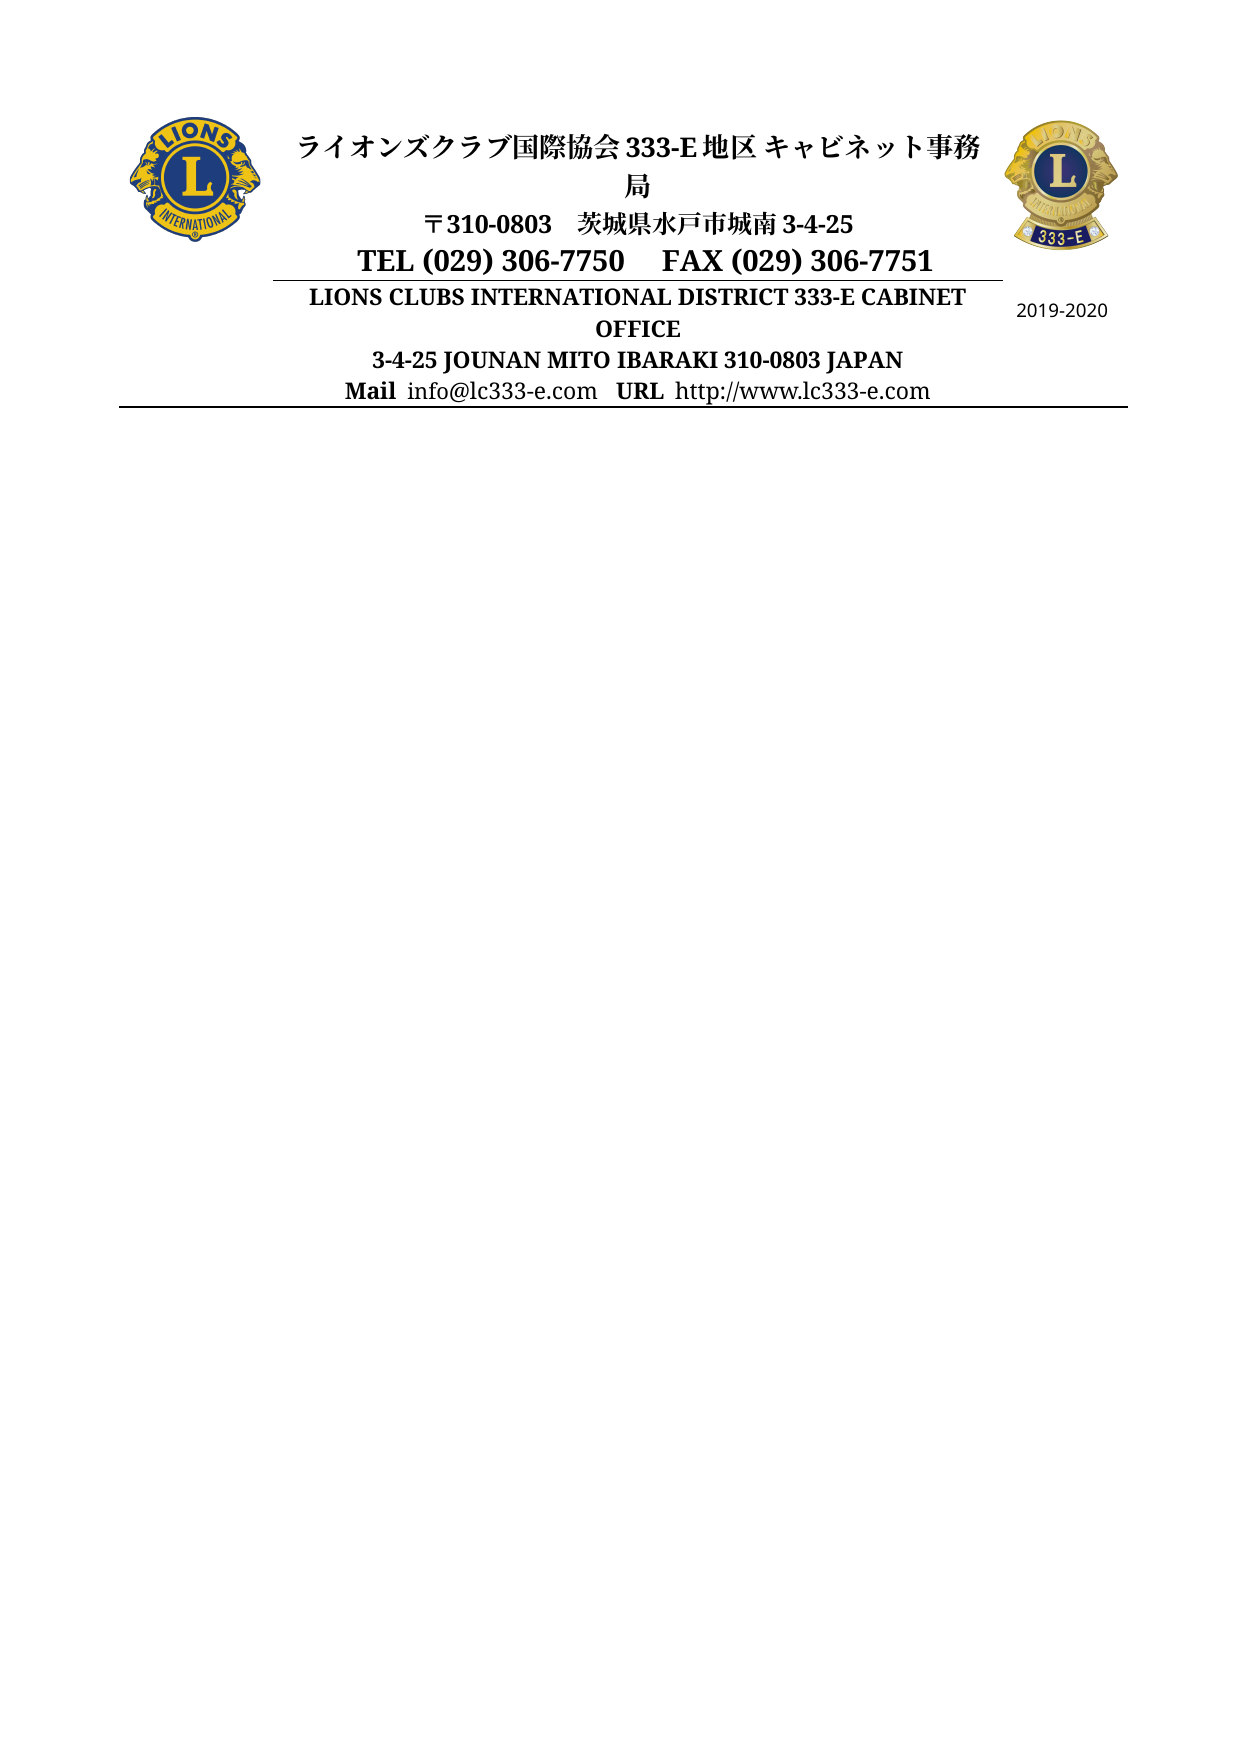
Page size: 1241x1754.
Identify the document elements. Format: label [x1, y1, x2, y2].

picture [129, 117, 261, 242]
picture [1004, 117, 1122, 253]
